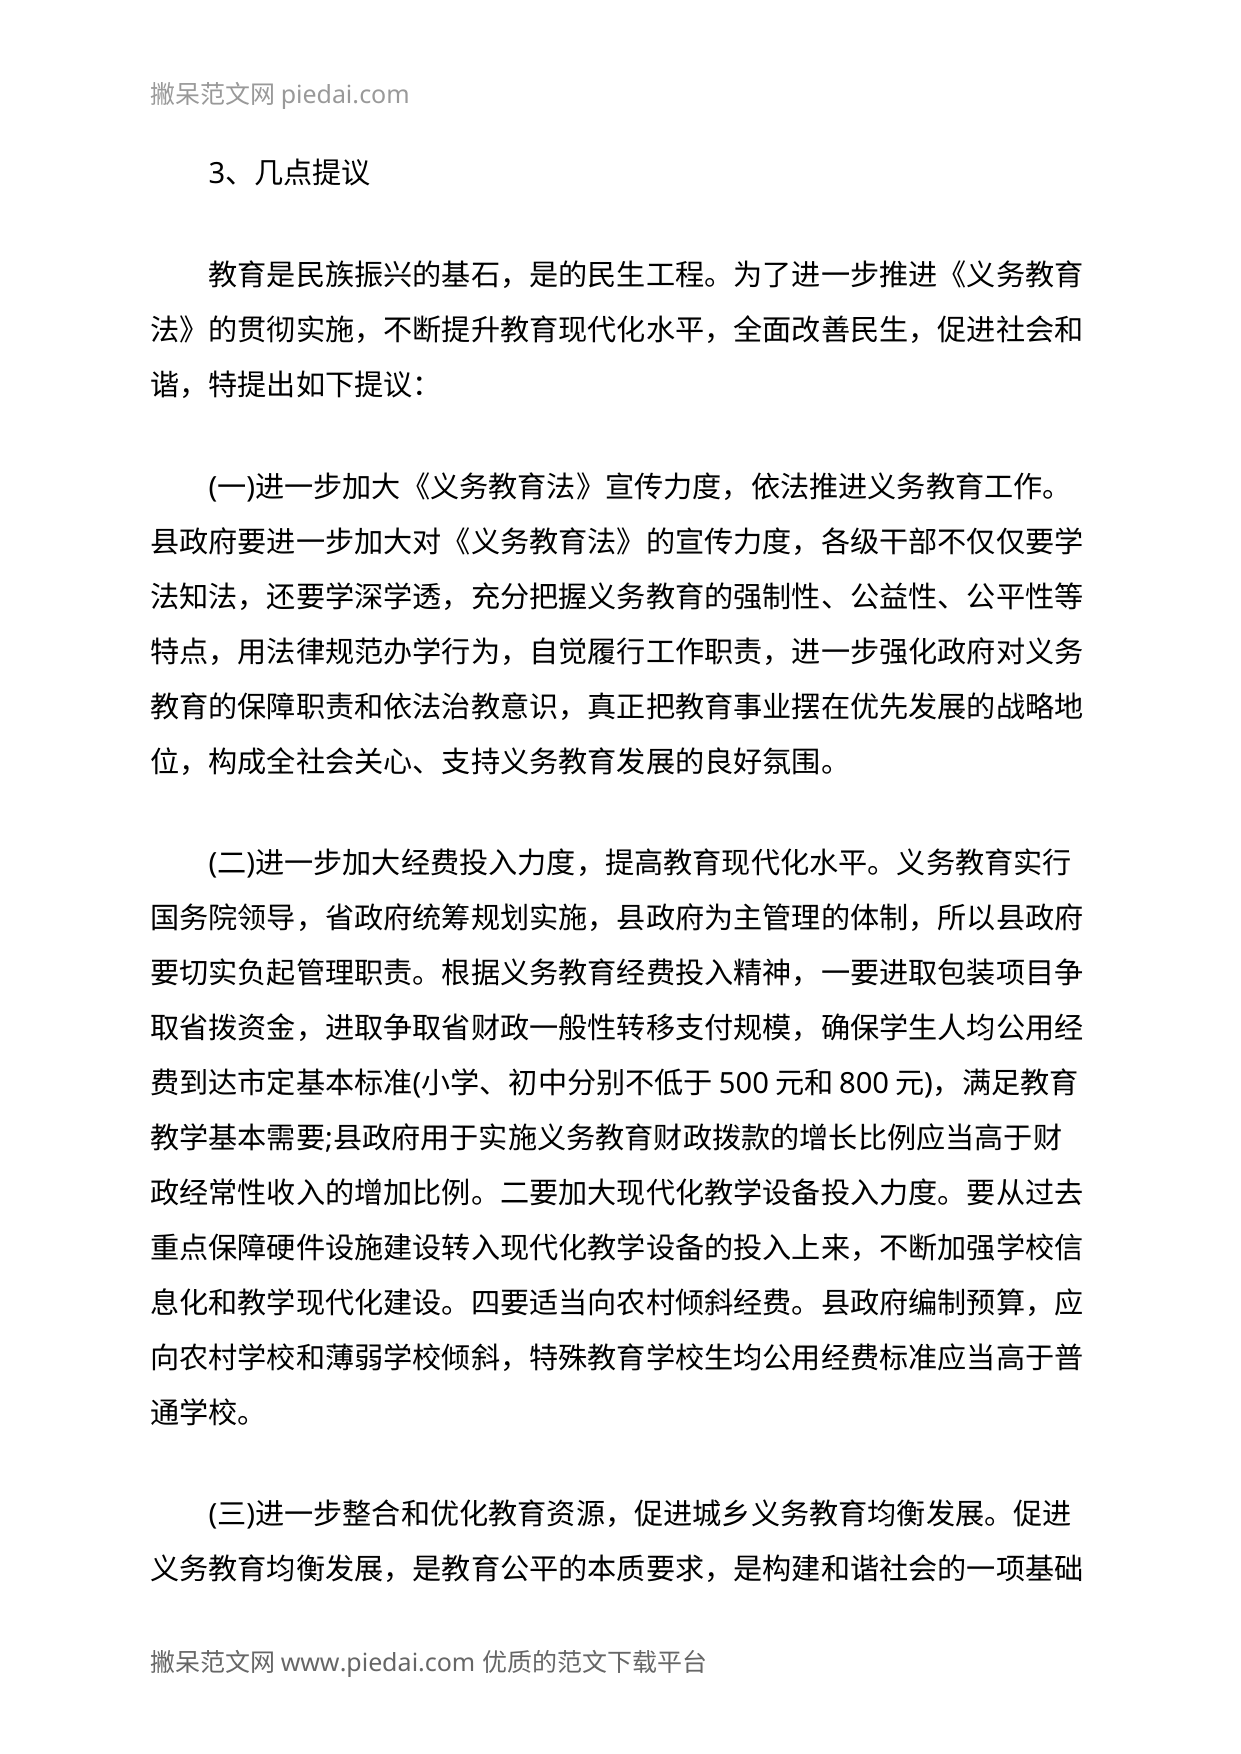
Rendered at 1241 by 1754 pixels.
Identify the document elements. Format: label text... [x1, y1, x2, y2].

text 3、几点提议 [150, 150, 1090, 192]
text (二)进一步加大经费投入力度，提高教育现代化水平。义务教育实行国务院领导，省政府统筹规划实施，县政府为主管理的体制，所以县政府要切实负起管理职责。根据义务教育经费投入精神，一要进取包装项目争取省拨资金，进取争取省财政一般性转移支付规模，确保学生人均公用经费到达市定基本标准(小学、初中分别不低于500元和800元)，满足教育教学基本需要;县政府用于实施义务教育财政拨款的增长比例应当高于财政经常性收入的增加比例。二要加大现代化教学设备投入力度。要从过去重点保障硬件设施建设转入现代化教学设备的投入上来，不断加强学校信息化和教学现代化建设。四要适当向农村倾斜经费。县政府编制预算，应向农村学校和薄弱学校倾斜，特殊教育学校生均公用经费标准应当高于普通学校。 [150, 840, 1090, 1431]
text 教育是民族振兴的基石，是的民生工程。为了进一步推进《义务教育法》的贯彻实施，不断提升教育现代化水平，全面改善民生，促进社会和谐，特提出如下提议： [150, 252, 1090, 404]
text (一)进一步加大《义务教育法》宣传力度，依法推进义务教育工作。县政府要进一步加大对《义务教育法》的宣传力度，各级干部不仅仅要学法知法，还要学深学透，充分把握义务教育的强制性、公益性、公平性等特点，用法律规范办学行为，自觉履行工作职责，进一步强化政府对义务教育的保障职责和依法治教意识，真正把教育事业摆在优先发展的战略地位，构成全社会关心、支持义务教育发展的良好氛围。 [150, 463, 1090, 780]
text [150, 1491, 1090, 1588]
